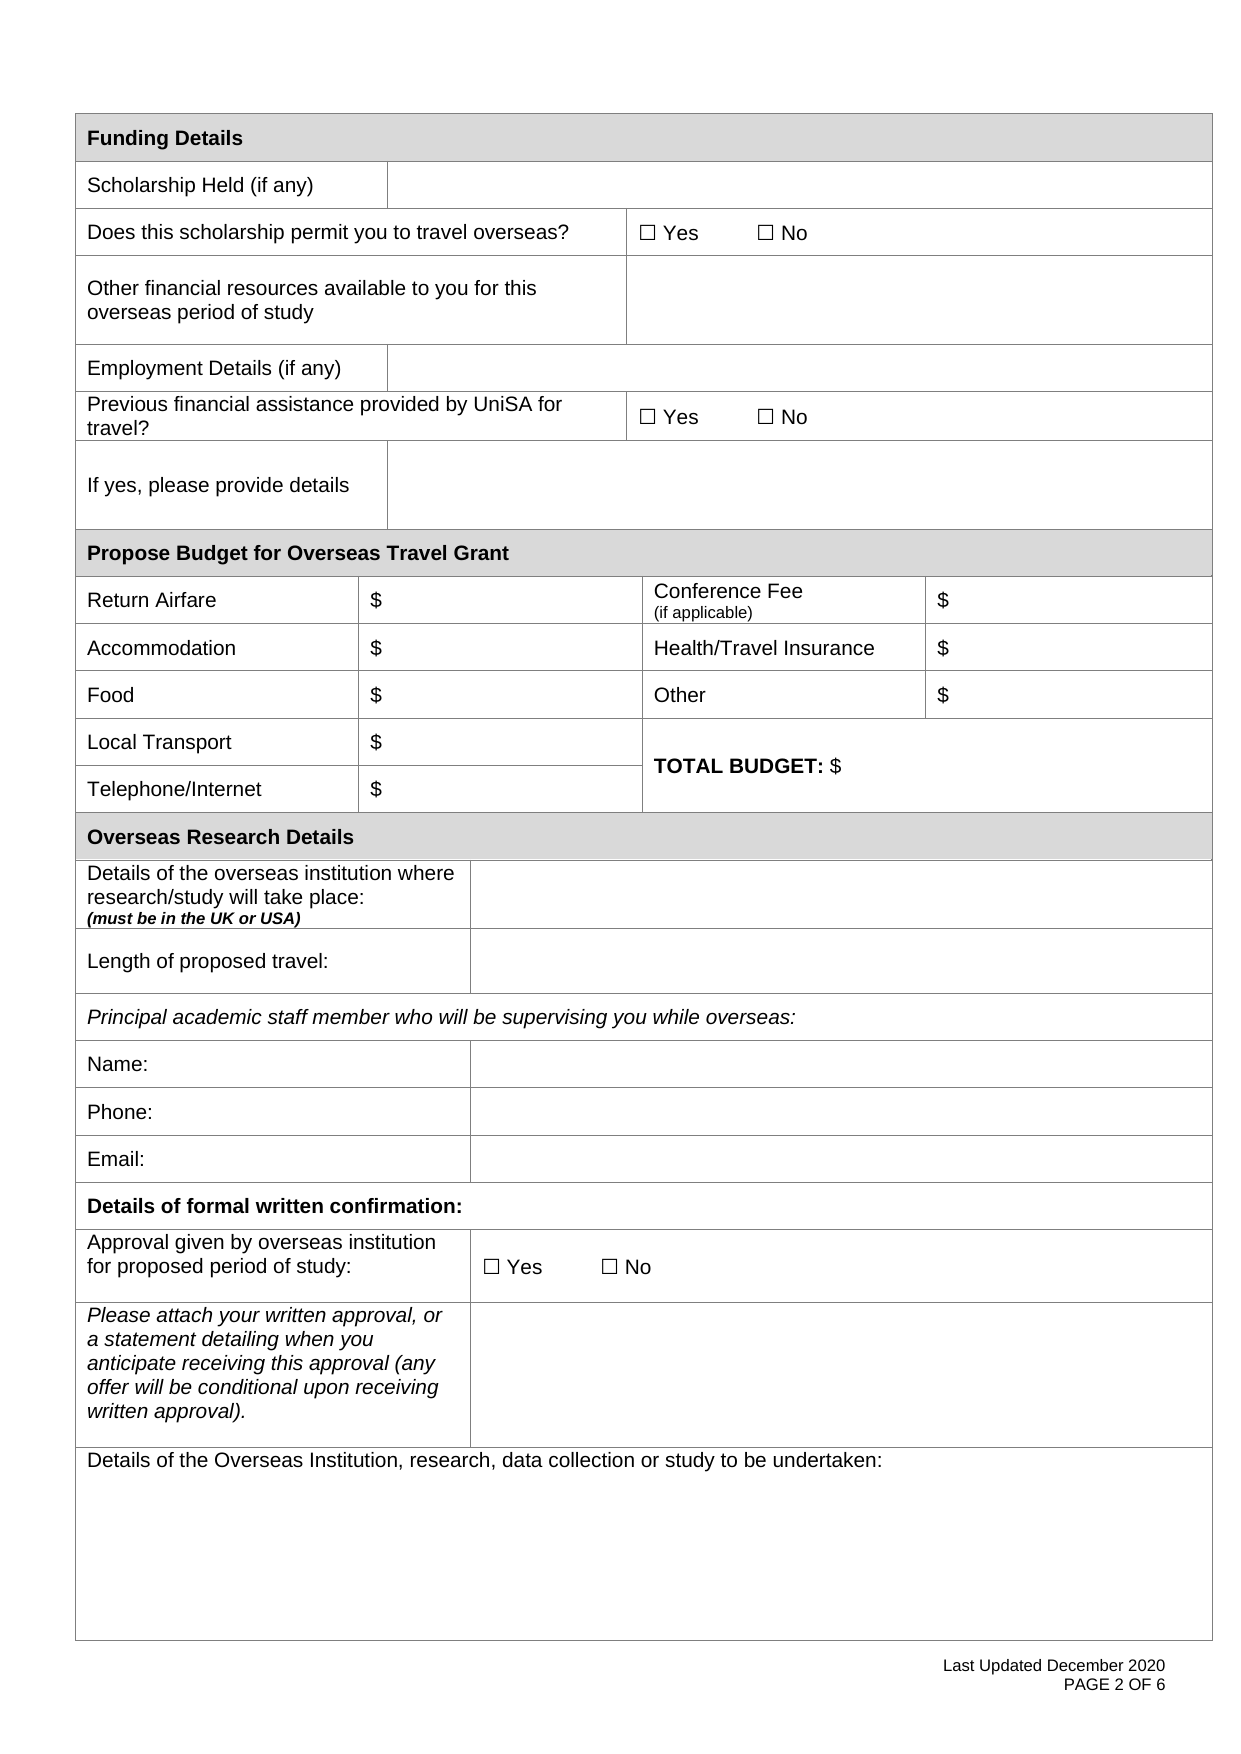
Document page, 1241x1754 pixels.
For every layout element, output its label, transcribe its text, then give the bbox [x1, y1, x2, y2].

table_cell Other financial resources available to you for this overseas period of study [76, 256, 626, 344]
table_cell $ [359, 719, 642, 765]
table_header Funding Details [76, 114, 1212, 161]
table_cell Details of formal written confirmation: [76, 1183, 1212, 1229]
table_cell [471, 1088, 1212, 1134]
table_cell Local Transport [76, 719, 358, 765]
table_cell Does this scholarship permit you to travel overseas? [76, 209, 626, 255]
table_cell Yes No [627, 392, 1212, 440]
table_cell $ [926, 577, 1212, 623]
table_cell $ [359, 766, 642, 812]
table_cell $ [359, 577, 642, 623]
table_cell [388, 441, 1212, 528]
table_cell TOTAL BUDGET: $ [643, 719, 1212, 812]
table_cell [627, 256, 1212, 344]
table_cell Phone: [76, 1088, 470, 1134]
table_cell Details of the overseas institution where research/study will take place: (must be in the UK or USA) [76, 861, 470, 928]
table_cell [388, 345, 1212, 391]
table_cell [76, 1448, 1212, 1639]
table_cell Telephone/Internet [76, 766, 358, 812]
table_cell Health/Travel Insurance [643, 624, 925, 670]
table_cell Length of proposed travel: [76, 929, 470, 993]
table_cell Please attach your written approval, or a statement detailing when you anticipate receiving this approval (any offer will be conditional upon receiving written approval). [76, 1303, 470, 1447]
table_cell $ [926, 624, 1212, 670]
table_cell If yes, please provide details [76, 441, 387, 528]
table_cell Propose Budget for Overseas Travel Grant [76, 530, 1212, 576]
table_cell Yes No [471, 1230, 1212, 1302]
table_cell [471, 1136, 1212, 1182]
table_cell Previous financial assistance provided by UniSA for travel? [76, 392, 626, 440]
table_cell [388, 162, 1212, 208]
table_cell Overseas Research Details [76, 813, 1212, 859]
table_cell [471, 929, 1212, 993]
table_cell Email: [76, 1136, 470, 1182]
table_cell Yes No [627, 209, 1212, 255]
table_cell Scholarship Held (if any) [76, 162, 387, 208]
table_cell Name: [76, 1041, 470, 1087]
table_cell Other [643, 671, 925, 718]
table_cell $ [359, 624, 642, 670]
table_cell Accommodation [76, 624, 358, 670]
table_cell Approval given by overseas institution for proposed period of study: [76, 1230, 470, 1302]
table_cell [471, 1041, 1212, 1087]
table_cell [471, 861, 1212, 928]
table_cell $ [359, 671, 642, 718]
table_cell Food [76, 671, 358, 718]
table_cell Return Airfare [76, 577, 358, 623]
table_cell Conference Fee (if applicable) [643, 577, 925, 623]
table_cell Principal academic staff member who will be supervising you while overseas: [76, 994, 1212, 1040]
table_cell $ [926, 671, 1212, 718]
table_cell [471, 1303, 1212, 1447]
table_cell Employment Details (if any) [76, 345, 387, 391]
